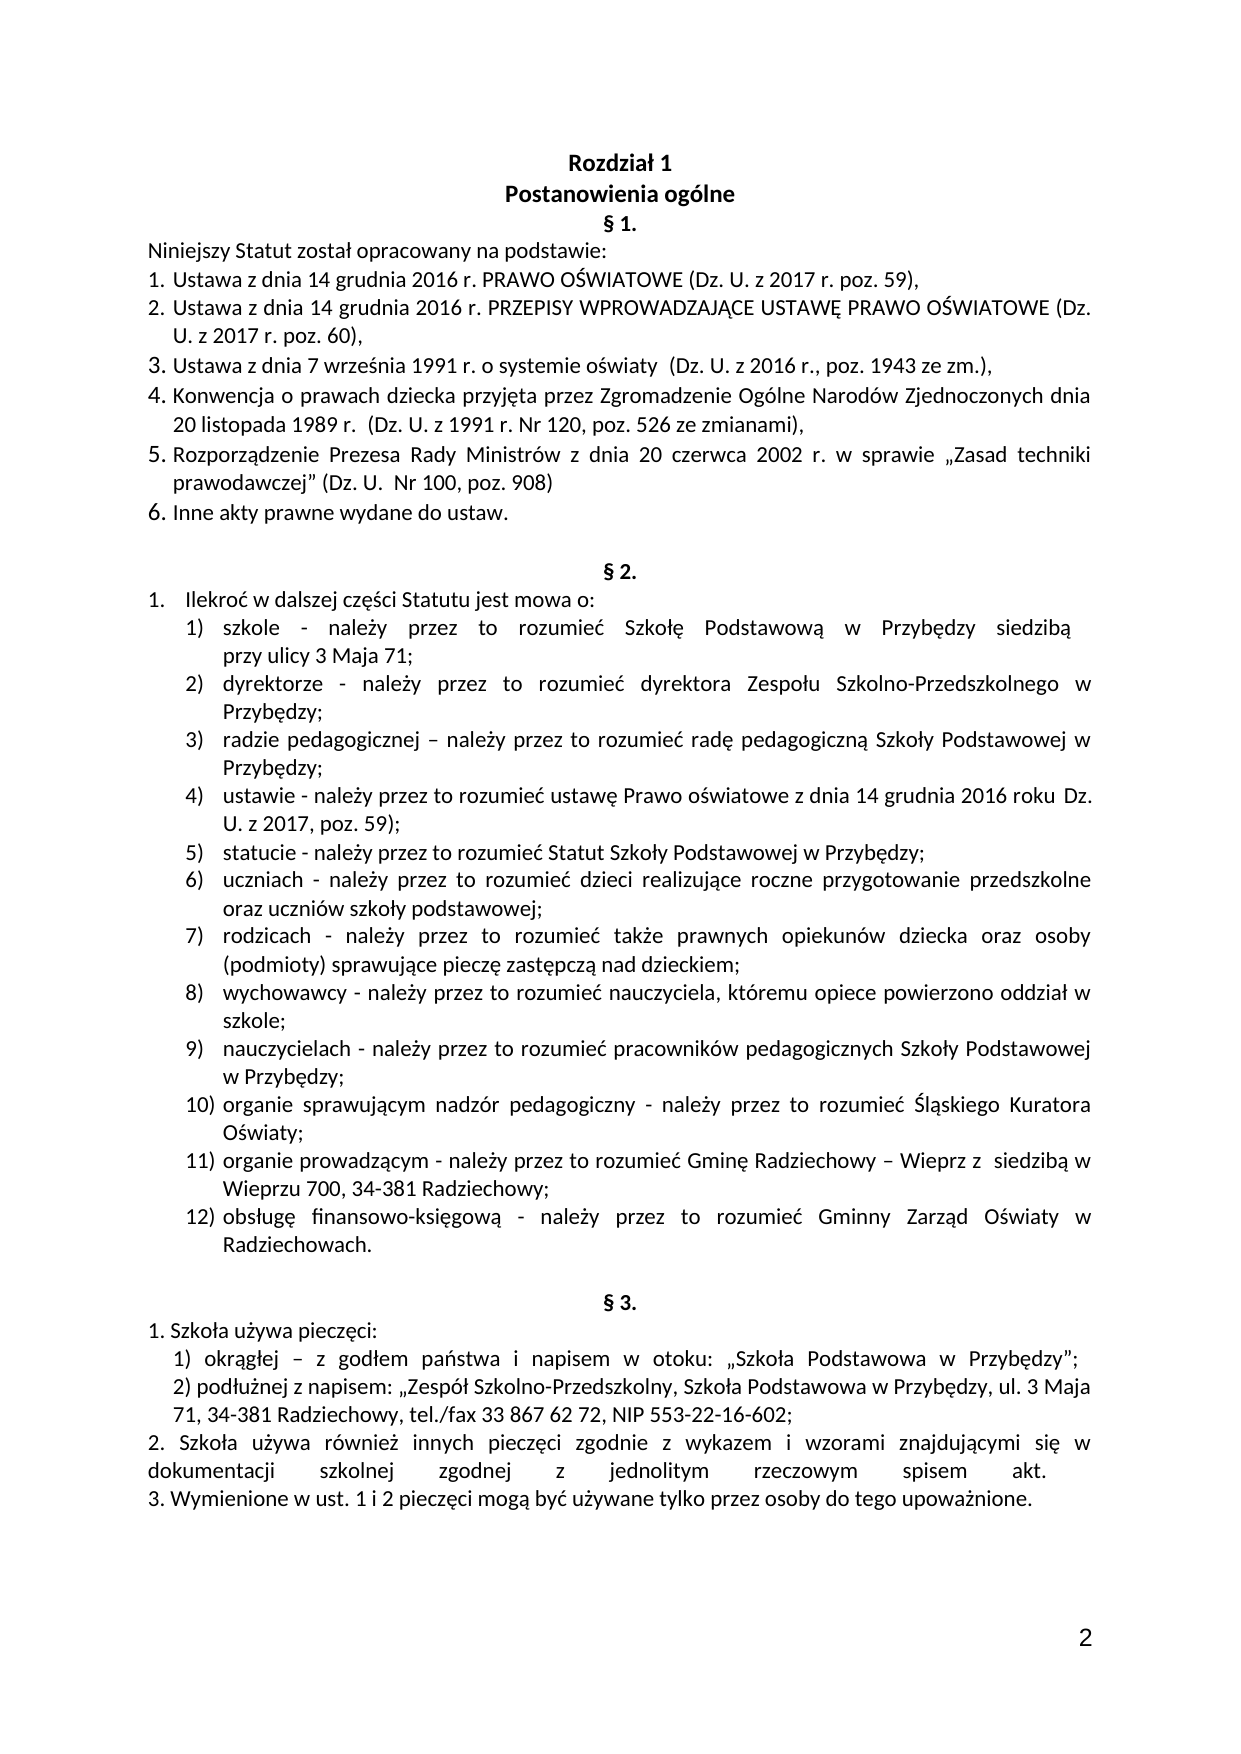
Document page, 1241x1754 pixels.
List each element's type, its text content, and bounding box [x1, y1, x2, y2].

text Rozdział 1 [148, 148, 1093, 178]
list wychowawcy - należy przez to rozumieć nauczyciela, któremu opiece powierzono oddział w szkole; [185, 978, 1093, 1034]
list radzie pedagogicznej – należy przez to rozumieć radę pedagogiczną Szkoły Podstawowej w Przybędzy; [185, 726, 1093, 782]
text 2. Szkoła używa również innych pieczęci zgodnie z wykazem i wzorami znajdującymi się w dokumentacji szkolnej zgodnej z jednolitym rzeczowym spisem akt. 3. Wymienione w ust. 1 i 2 pieczęci mogą być używane tylko przez osoby do tego upoważnione. [148, 1428, 1093, 1513]
list statucie - należy przez to rozumieć Statut Szkoły Podstawowej w Przybędzy; [185, 838, 1093, 866]
list Ustawa z dnia 14 grudnia 2016 r. PRZEPISY WPROWADZAJĄCE USTAWĘ PRAWO OŚWIATOWE (Dz. U. z 2017 r. poz. 60), [148, 293, 1093, 349]
list nauczycielach - należy przez to rozumieć pracowników pedagogicznych Szkoły Podstawowej w Przybędzy; [185, 1034, 1093, 1090]
text Niniejszy Statut został opracowany na podstawie: [148, 237, 1093, 265]
list szkole - należy przez to rozumieć Szkołę Podstawową w Przybędzy siedzibą przy ulicy 3 Maja 71; [185, 613, 1093, 669]
list organie prowadzącym - należy przez to rozumieć Gminę Radziechowy – Wieprz z siedzibą w Wieprzu 700, 34-381 Radziechowy; [185, 1146, 1093, 1202]
list obsługę finansowo-księgową - należy przez to rozumieć Gminny Zarząd Oświaty w Radziechowach. [185, 1202, 1093, 1258]
list rodzicach - należy przez to rozumieć także prawnych opiekunów dziecka oraz osoby (podmioty) sprawujące pieczę zastępczą nad dzieckiem; [185, 922, 1093, 978]
text § 1. [148, 209, 1093, 237]
text Postanowienia ogólne [148, 178, 1093, 209]
list organie sprawującym nadzór pedagogiczny - należy przez to rozumieć Śląskiego Kuratora Oświaty; [185, 1090, 1093, 1146]
text 1. Szkoła używa pieczęci: [148, 1316, 1093, 1344]
list Inne akty prawne wydane do ustaw. [148, 496, 1093, 527]
list Konwencja o prawach dziecka przyjęta przez Zgromadzenie Ogólne Narodów Zjednoczonych dnia 20 listopada 1989 r. (Dz. U. z 1991 r. Nr 120, poz. 526 ze zmianami), [148, 379, 1093, 438]
text § 2. [148, 557, 1093, 585]
list Ustawa z dnia 14 grudnia 2016 r. PRAWO OŚWIATOWE (Dz. U. z 2017 r. poz. 59), [148, 265, 1093, 293]
text 1) okrągłej – z godłem państwa i napisem w otoku: „Szkoła Podstawowa w Przybędzy”; 2) podłużnej z napisem: „Zespół Szkolno-Przedszkolny, Szkoła Podstawowa w Przybędzy, ul. 3 Maja 71, 34-381 Radziechowy, tel./fax 33 867 62 72, NIP 553-22-16-602; [173, 1344, 1093, 1428]
list dyrektorze - należy przez to rozumieć dyrektora Zespołu Szkolno-Przedszkolnego w Przybędzy; [185, 669, 1093, 726]
list Ilekroć w dalszej części Statutu jest mowa o: [148, 585, 1093, 613]
text § 3. [148, 1288, 1093, 1316]
list Ustawa z dnia 7 września 1991 r. o systemie oświaty (Dz. U. z 2016 r., poz. 1943 ze zm.), [148, 349, 1093, 379]
list uczniach - należy przez to rozumieć dzieci realizujące roczne przygotowanie przedszkolne oraz uczniów szkoły podstawowej; [185, 866, 1093, 922]
list ustawie - należy przez to rozumieć ustawę Prawo oświatowe z dnia 14 grudnia 2016 roku Dz. U. z 2017, poz. 59); [185, 782, 1093, 838]
list Rozporządzenie Prezesa Rady Ministrów z dnia 20 czerwca 2002 r. w sprawie „Zasad techniki prawodawczej” (Dz. U. Nr 100, poz. 908) [148, 438, 1093, 496]
